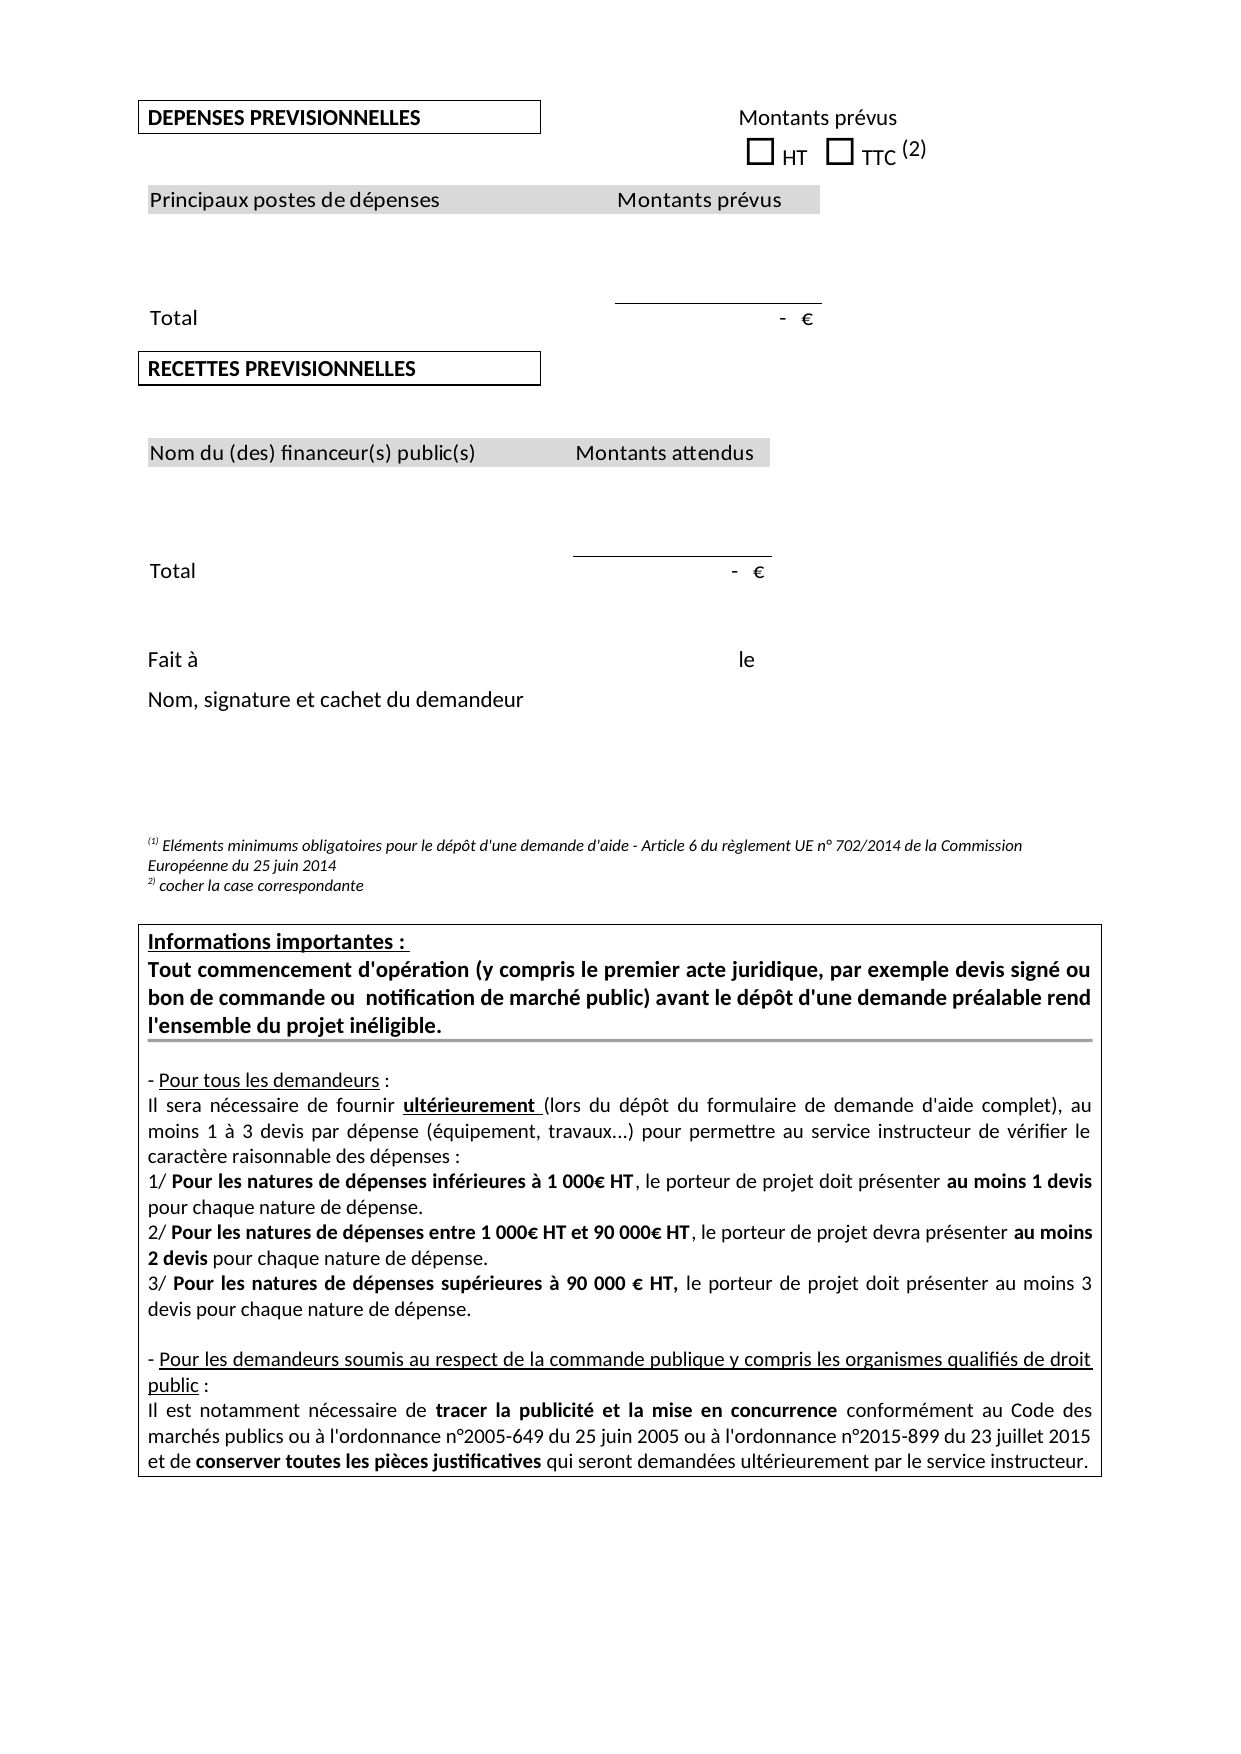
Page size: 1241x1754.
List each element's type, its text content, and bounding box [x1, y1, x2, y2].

text DEPENSES PREVISIONNELLES Montants prévus [139, 101, 540, 133]
text - Pour les demandeurs soumis au respect de la commande publique y compris les organismes qualifiés de droit public : [148, 1347, 1093, 1394]
text Il sera nécessaire de fournir ultérieurement (lors du dépôt du formulaire de demande d'aide complet), au moins 1 à 3 devis par dépense (équipement, travaux...) pour permettre au service instructeur de vérifier le caractère raisonnable des dépenses : [148, 1092, 1093, 1169]
text RECETTES PREVISIONNELLES [139, 352, 540, 384]
text 3/ Pour les natures de dépenses supérieures à 90 000 € HT, le porteur de projet doit présenter au moins 3 devis pour chaque nature de dépense. [148, 1270, 1093, 1321]
text 2) cocher la case correspondante [148, 875, 1093, 896]
text Nom, signature et cachet du demandeur [148, 685, 1093, 713]
text HT TTC (2) [148, 134, 1093, 173]
text Fait à le [148, 645, 1093, 673]
text 1/ Pour les natures de dépenses inférieures à 1 000€ HT, le porteur de projet doit présenter au moins 1 devis pour chaque nature de dépense. [148, 1169, 1093, 1219]
text - Pour tous les demandeurs : [148, 1067, 1093, 1092]
text Il est notamment nécessaire de tracer la publicité et la mise en concurrence conformément au Code des marchés publics ou à l'ordonnance n°2005-649 du 25 juin 2005 ou à l'ordonnance n°2015-899 du 23 juillet 2015 et de conserver toutes les pièces justificatives qui seront demandées ultérieurement par le service instructeur. [139, 1394, 1101, 1476]
text 2/ Pour les natures de dépenses entre 1 000€ HT et 90 000€ HT, le porteur de projet devra présenter au moins 2 devis pour chaque nature de dépense. [148, 1219, 1093, 1270]
text (1) Eléments minimums obligatoires pour le dépôt d'une demande d'aide - Article 6 du règlement UE n° 702/2014 de la Commission Européenne du 25 juin 2014 [148, 835, 1093, 875]
text Tout commencement d'opération (y compris le premier acte juridique, par exemple devis signé ou bon de commande ou notification de marché public) avant le dépôt d'une demande préalable rend l'ensemble du projet inéligible. [148, 955, 1093, 1038]
text Informations importantes : [139, 925, 1101, 955]
